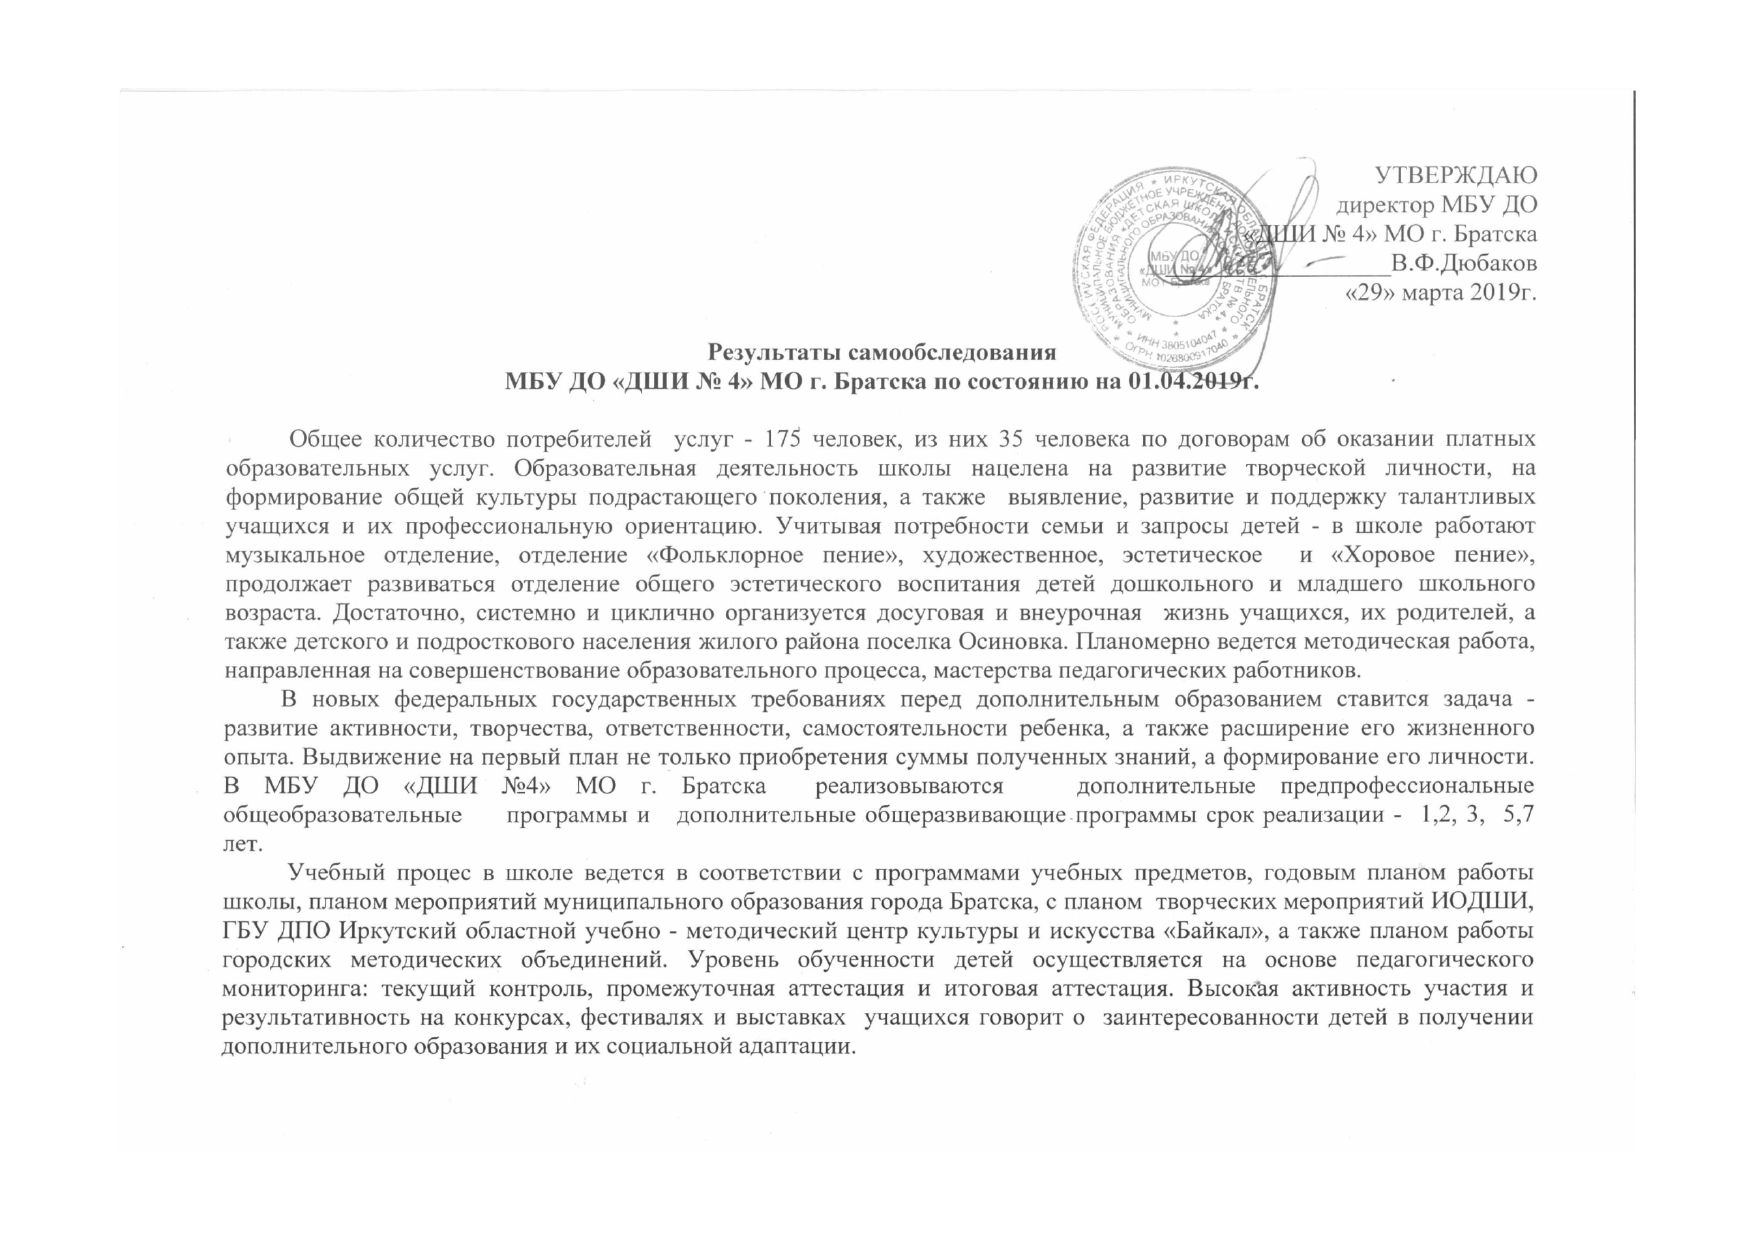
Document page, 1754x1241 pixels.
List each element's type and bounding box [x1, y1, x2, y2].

picture [118, 88, 1636, 1152]
